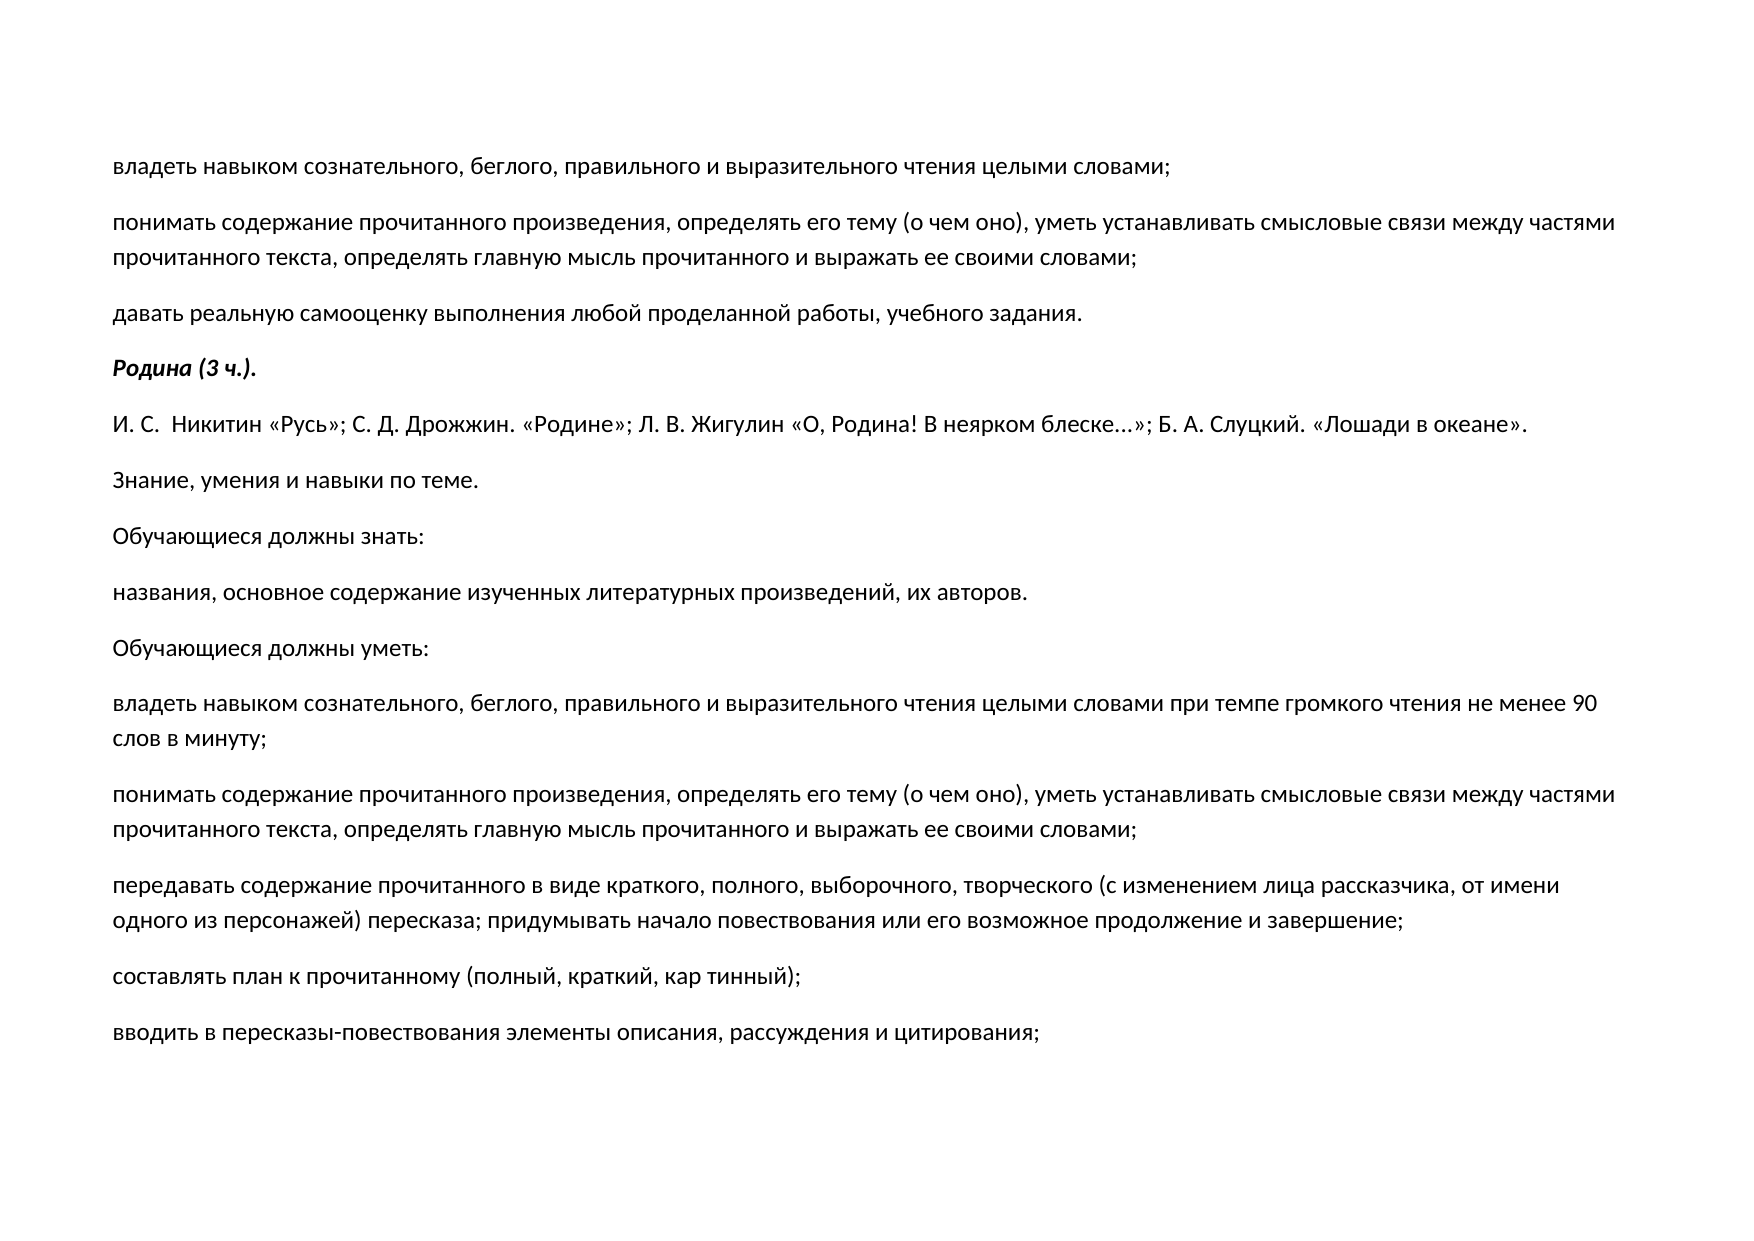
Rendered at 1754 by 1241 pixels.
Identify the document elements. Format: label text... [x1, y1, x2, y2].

text названия, основное содержание изученных литературных произведений, их авторов. [112, 576, 1641, 606]
text Знание, умения и навыки по теме. [112, 464, 1641, 495]
text давать реальную самооценку выполнения любой проделанной работы, учебного задания. [112, 297, 1641, 327]
text составлять план к прочитанному (полный, краткий, кар тинный); [112, 960, 1641, 991]
text Родина (3 ч.). [112, 352, 1641, 383]
text И. С. Никитин «Русь»; С. Д. Дрожжин. «Родине»; Л. В. Жигулин «О, Родина! В неярком блеске...»; Б. А. Слуцкий. «Лошади в океане». [112, 408, 1641, 439]
text владеть навыком сознательного, беглого, правильного и выразительного чтения целыми словами; [112, 150, 1641, 181]
text Обучающиеся должны знать: [112, 520, 1641, 551]
text передавать содержание прочитанного в виде краткого, полного, выборочного, творческого (с изменением лица рассказчика, от имени одного из персонажей) пересказа; придумывать начало повествования или его возможное продолжение и завершение; [112, 869, 1641, 935]
text вводить в пересказы-повествования элементы описания, рассуждения и цитирования; [112, 1016, 1641, 1046]
text владеть навыком сознательного, беглого, правильного и выразительного чтения целыми словами при темпе громкого чтения не менее 90 слов в минуту; [112, 687, 1641, 753]
text Обучающиеся должны уметь: [112, 632, 1641, 662]
text понимать содержание прочитанного произведения, определять его тему (о чем оно), уметь устанавливать смысловые связи между частями прочитанного текста, определять главную мысль прочитанного и выражать ее своими словами; [112, 778, 1641, 844]
text понимать содержание прочитанного произведения, определять его тему (о чем оно), уметь устанавливать смысловые связи между частями прочитанного текста, определять главную мысль прочитанного и выражать ее своими словами; [112, 206, 1641, 271]
